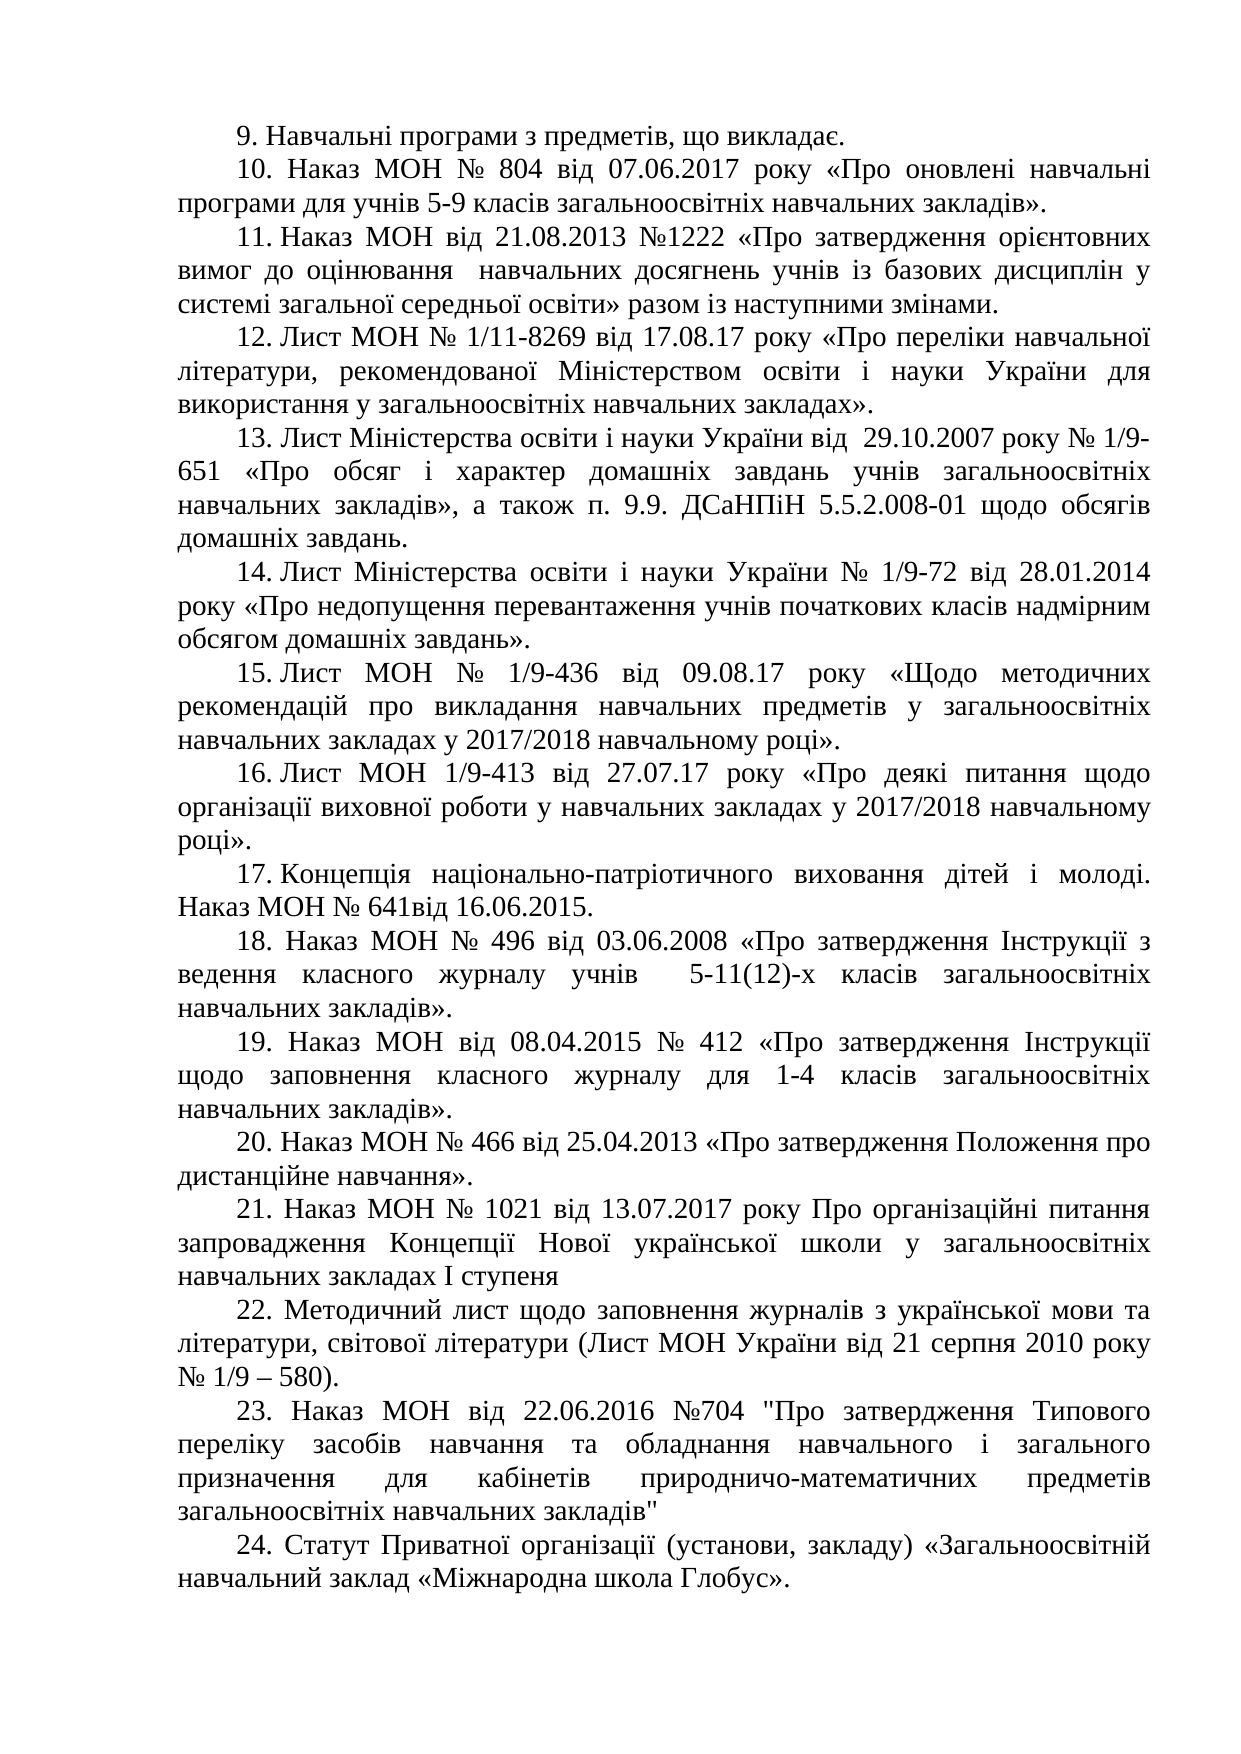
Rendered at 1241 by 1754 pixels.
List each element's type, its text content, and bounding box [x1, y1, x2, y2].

text 20. Наказ МОН № 466 від 25.04.2013 «Про затвердження Положення про дистанційне навчання». [177, 1124, 1152, 1191]
text 15. Лист МОН № 1/9-436 від 09.08.17 року «Щодо методичних рекомендацій про викладання навчальних предметів у загальноосвітніх навчальних закладах у 2017/2018 навчальному році». [177, 655, 1152, 755]
text 12. Лист МОН № 1/11-8269 від 17.08.17 року «Про переліки навчальної літератури, рекомендованої Міністерством освіти і науки України для використання у загальноосвітніх навчальних закладах». [177, 319, 1152, 420]
text 17. Концепція національно-патріотичного виховання дітей і молоді. Наказ МОН № 641від 16.06.2015. [177, 856, 1152, 923]
text 16. Лист МОН 1/9-413 від 27.07.17 року «Про деякі питання щодо організації виховної роботи у навчальних закладах у 2017/2018 навчальному році». [177, 755, 1152, 856]
text 19. Наказ МОН від 08.04.2015 № 412 «Про затвердження Інструкції щодо заповнення класного журналу для 1-4 класів загальноосвітніх навчальних закладів». [177, 1024, 1152, 1124]
text 21. Наказ МОН № 1021 від 13.07.2017 року Про організаційні питання запровадження Концепції Нової української школи у загальноосвітніх навчальних закладах І ступеня [177, 1191, 1152, 1292]
text 24. Статут Приватної організації (установи, закладу) «Загальноосвітній навчальний заклад «Міжнародна школа Глобус». [177, 1527, 1152, 1594]
text 11. Наказ МОН від 21.08.2013 №1222 «Про затвердження орієнтовних вимог до оцінювання навчальних досягнень учнів із базових дисциплін у системі загальної середньої освіти» разом із наступними змінами. [177, 219, 1152, 319]
text 10. Наказ МОН № 804 від 07.06.2017 року «Про оновлені навчальні програми для учнів 5-9 класів загальноосвітніх навчальних закладів». [177, 152, 1152, 219]
text 23. Наказ МОН від 22.06.2016 №704 "Про затвердження Типового переліку засобів навчання та обладнання навчального і загального призначення для кабінетів природничо-математичних предметів загальноосвітніх навчальних закладів" [177, 1393, 1152, 1527]
text 9. Навчальні програми з предметів, що викладає. [177, 118, 1152, 152]
text 14. Лист Міністерства освіти і науки України № 1/9-72 від 28.01.2014 року «Про недопущення перевантаження учнів початкових класів надмірним обсягом домашніх завдань». [177, 554, 1152, 655]
text 22. Методичний лист щодо заповнення журналів з української мови та літератури, світової літератури (Лист МОН України від 21 серпня 2010 року № 1/9 – 580). [177, 1292, 1152, 1393]
text 18. Наказ МОН № 496 від 03.06.2008 «Про затвердження Інструкції з ведення класного журналу учнів 5-11(12)-х класів загальноосвітніх навчальних закладів». [177, 923, 1152, 1024]
text 13. Лист Міністерства освіти і науки України від 29.10.2007 року № 1/9-651 «Про обсяг і характер домашніх завдань учнів загальноосвітніх навчальних закладів», а також п. 9.9. ДСаНПіН 5.5.2.008-01 щодо обсягів домашніх завдань. [177, 420, 1152, 554]
